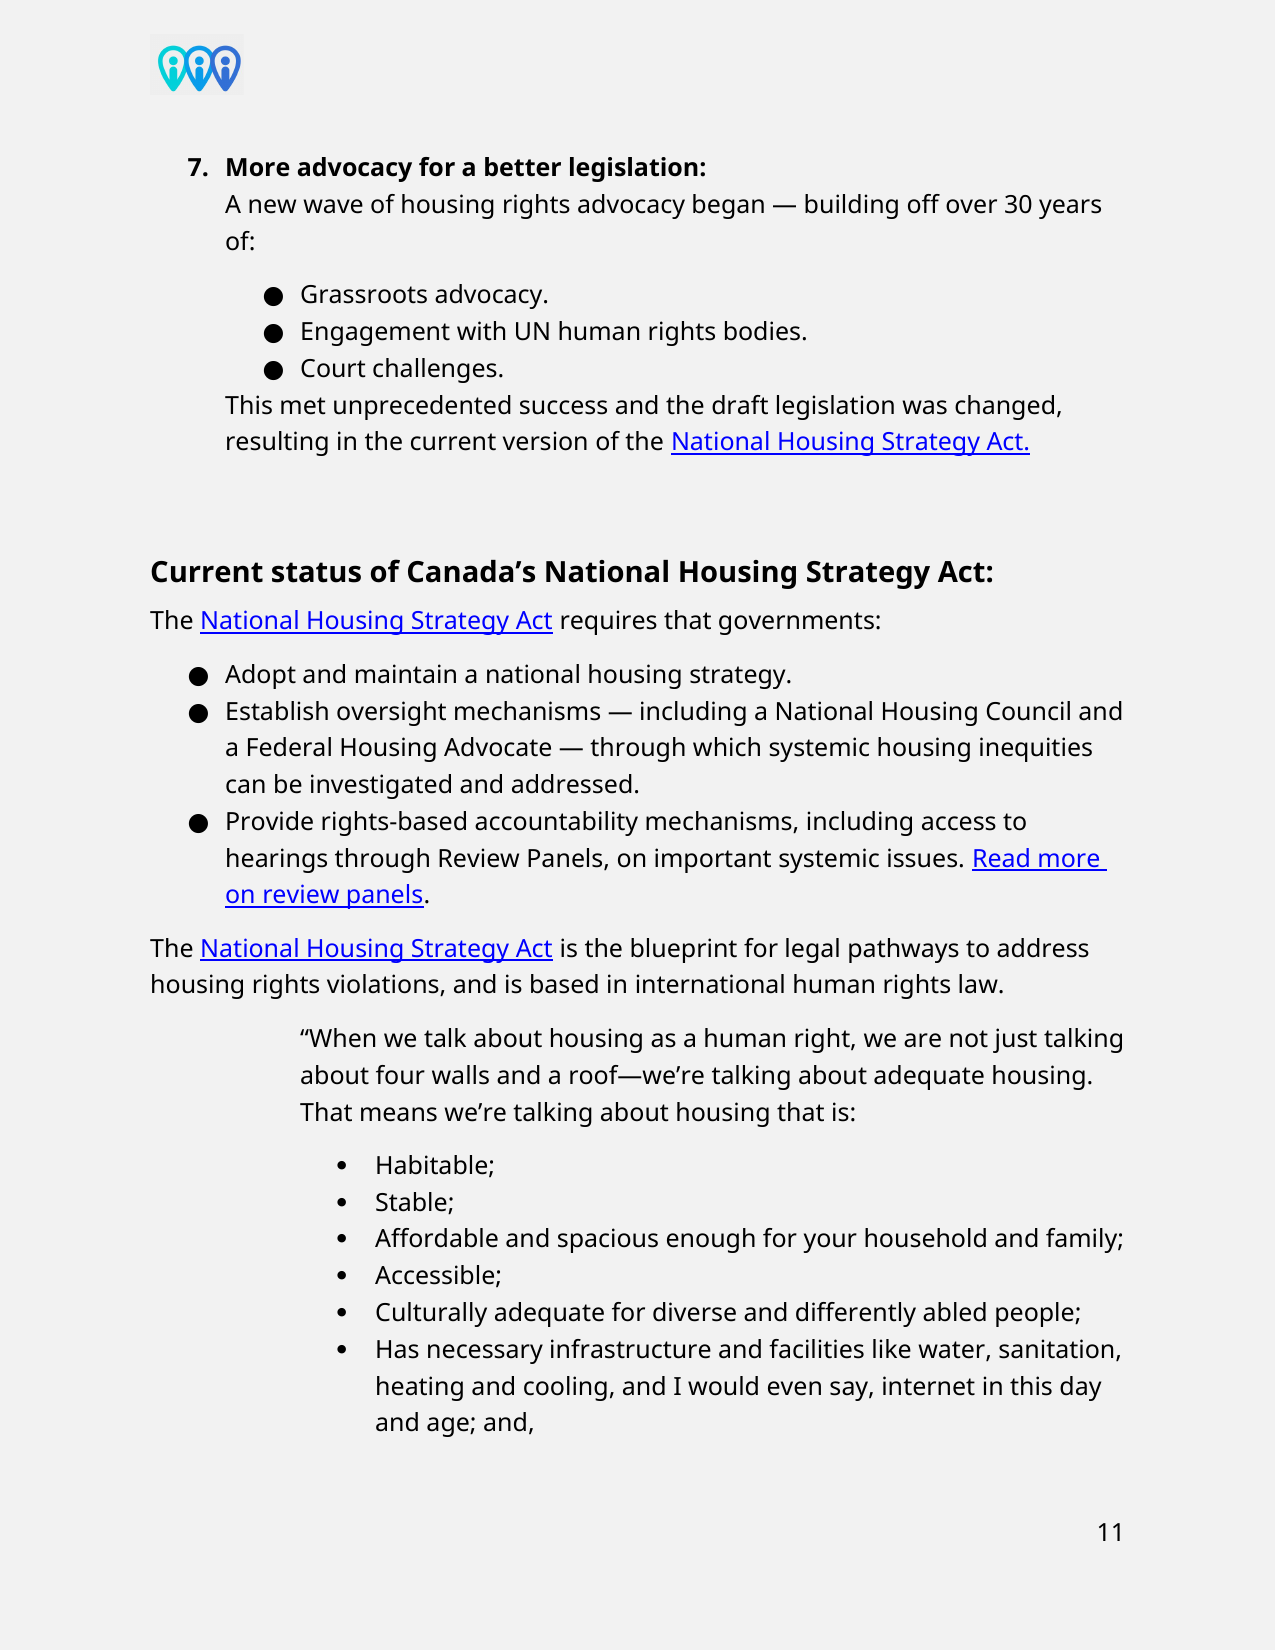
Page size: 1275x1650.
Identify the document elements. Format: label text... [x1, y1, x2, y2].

list Affordable and spacious enough for your household and family; [337, 1221, 1125, 1255]
subtitle Current status of Canada’s National Housing Strategy Act: [150, 552, 1125, 591]
list Provide rights-based accountability mechanisms, including access to hearings through Review Panels, on important systemic issues. Read more on review panels. [187, 803, 1125, 911]
list Accessible; [337, 1258, 1125, 1292]
list Habitable; [337, 1148, 1125, 1182]
text “When we talk about housing as a human right, we are not just talking about four walls and a roof—we’re talking about adequate housing. That means we’re talking about housing that is: [300, 1021, 1125, 1128]
text This met unprecedented success and the draft legislation was changed, resulting in the current version of the National Housing Strategy Act. [225, 387, 1125, 458]
list Court challenges. [262, 351, 1125, 384]
list Establish oversight mechanisms — including a National Housing Council and a Federal Housing Advocate — through which systemic housing inequities can be investigated and addressed. [187, 693, 1125, 801]
list Adopt and maintain a national housing strategy. [187, 656, 1125, 690]
list Stable; [337, 1184, 1125, 1218]
picture [150, 34, 244, 95]
list Has necessary infrastructure and facilities like water, sanitation, heating and cooling, and I would even say, internet in this day and age; and, [337, 1331, 1125, 1439]
list More advocacy for a better legislation: A new wave of housing rights advocacy began — building off over 30 years of: [187, 150, 1125, 258]
list Grassroots advocacy. [262, 277, 1125, 311]
list Engagement with UN human rights bodies. [262, 314, 1125, 348]
text The National Housing Strategy Act requires that governments: [150, 603, 1125, 637]
list Culturally adequate for diverse and differently abled people; [337, 1295, 1125, 1329]
text The National Housing Strategy Act is the blueprint for legal pathways to address housing rights violations, and is based in international human rights law. [150, 930, 1125, 1001]
